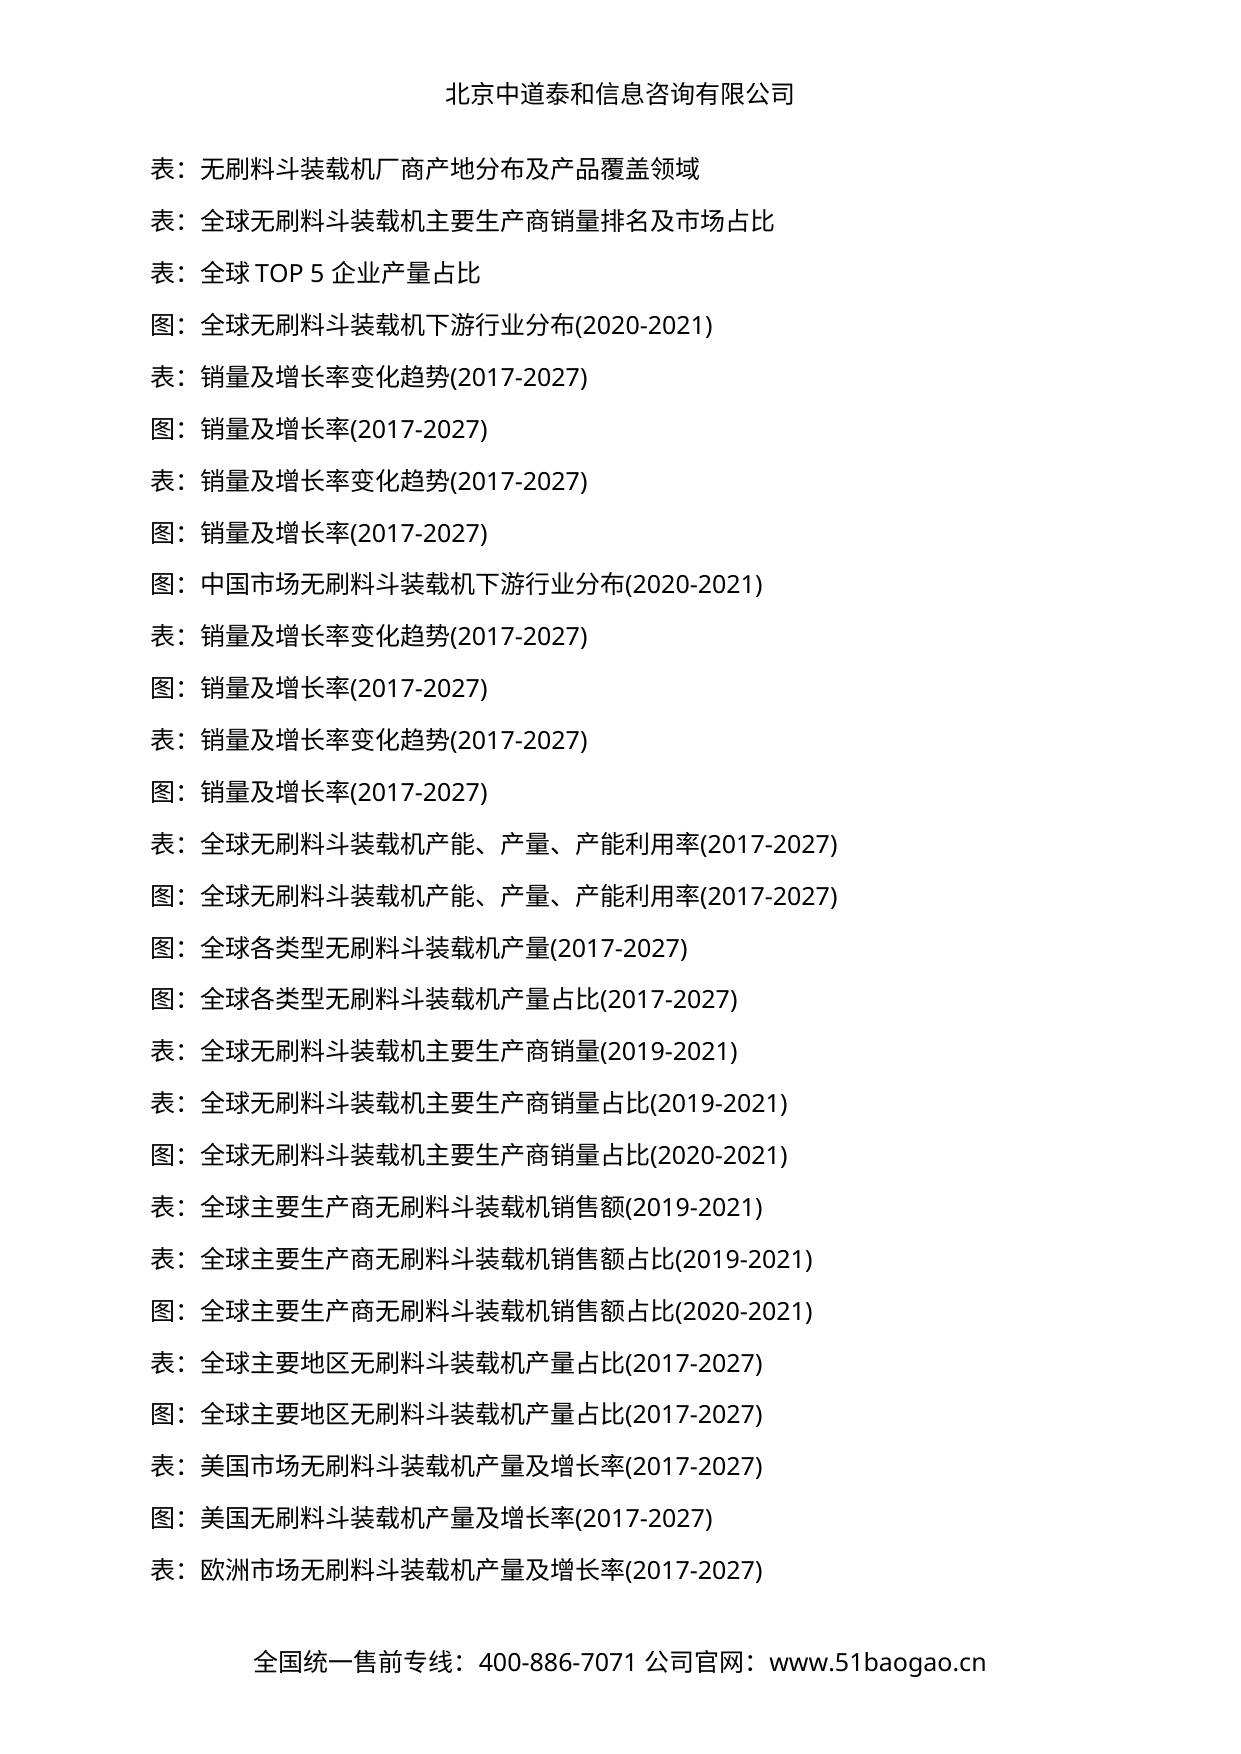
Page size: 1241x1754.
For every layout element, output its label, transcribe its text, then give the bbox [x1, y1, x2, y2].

text 图：销量及增长率(2017-2027) [150, 513, 1090, 549]
text 图：全球无刷料斗装载机下游行业分布(2020-2021) [150, 306, 1090, 342]
text 图：美国无刷料斗装载机产量及增长率(2017-2027) [150, 1499, 1090, 1535]
text 表：无刷料斗装载机厂商产地分布及产品覆盖领域 [150, 150, 1090, 186]
text 图：销量及增长率(2017-2027) [150, 409, 1090, 446]
text 表：全球无刷料斗装载机主要生产商销量排名及市场占比 [150, 202, 1090, 238]
text 图：全球各类型无刷料斗装载机产量占比(2017-2027) [150, 980, 1090, 1016]
text 表：全球主要地区无刷料斗装载机产量占比(2017-2027) [150, 1343, 1090, 1379]
text 表：销量及增长率变化趋势(2017-2027) [150, 461, 1090, 497]
text 图：销量及增长率(2017-2027) [150, 772, 1090, 809]
text 图：全球无刷料斗装载机主要生产商销量占比(2020-2021) [150, 1136, 1090, 1172]
text 表：全球主要生产商无刷料斗装载机销售额占比(2019-2021) [150, 1239, 1090, 1276]
text 图：全球主要生产商无刷料斗装载机销售额占比(2020-2021) [150, 1291, 1090, 1327]
text 表：欧洲市场无刷料斗装载机产量及增长率(2017-2027) [150, 1551, 1090, 1587]
text 表：销量及增长率变化趋势(2017-2027) [150, 357, 1090, 394]
text 表：全球无刷料斗装载机产能、产量、产能利用率(2017-2027) [150, 824, 1090, 861]
text 图：全球主要地区无刷料斗装载机产量占比(2017-2027) [150, 1395, 1090, 1431]
text 图：全球无刷料斗装载机产能、产量、产能利用率(2017-2027) [150, 876, 1090, 912]
text 表：销量及增长率变化趋势(2017-2027) [150, 721, 1090, 757]
text 图：全球各类型无刷料斗装载机产量(2017-2027) [150, 928, 1090, 964]
text 表：全球主要生产商无刷料斗装载机销售额(2019-2021) [150, 1187, 1090, 1224]
text 图：销量及增长率(2017-2027) [150, 669, 1090, 705]
text 表：全球TOP 5 企业产量占比 [150, 254, 1090, 290]
text 表：销量及增长率变化趋势(2017-2027) [150, 617, 1090, 653]
text 表：全球无刷料斗装载机主要生产商销量(2019-2021) [150, 1032, 1090, 1068]
text 表：全球无刷料斗装载机主要生产商销量占比(2019-2021) [150, 1084, 1090, 1120]
text 表：美国市场无刷料斗装载机产量及增长率(2017-2027) [150, 1447, 1090, 1483]
text 图：中国市场无刷料斗装载机下游行业分布(2020-2021) [150, 565, 1090, 601]
